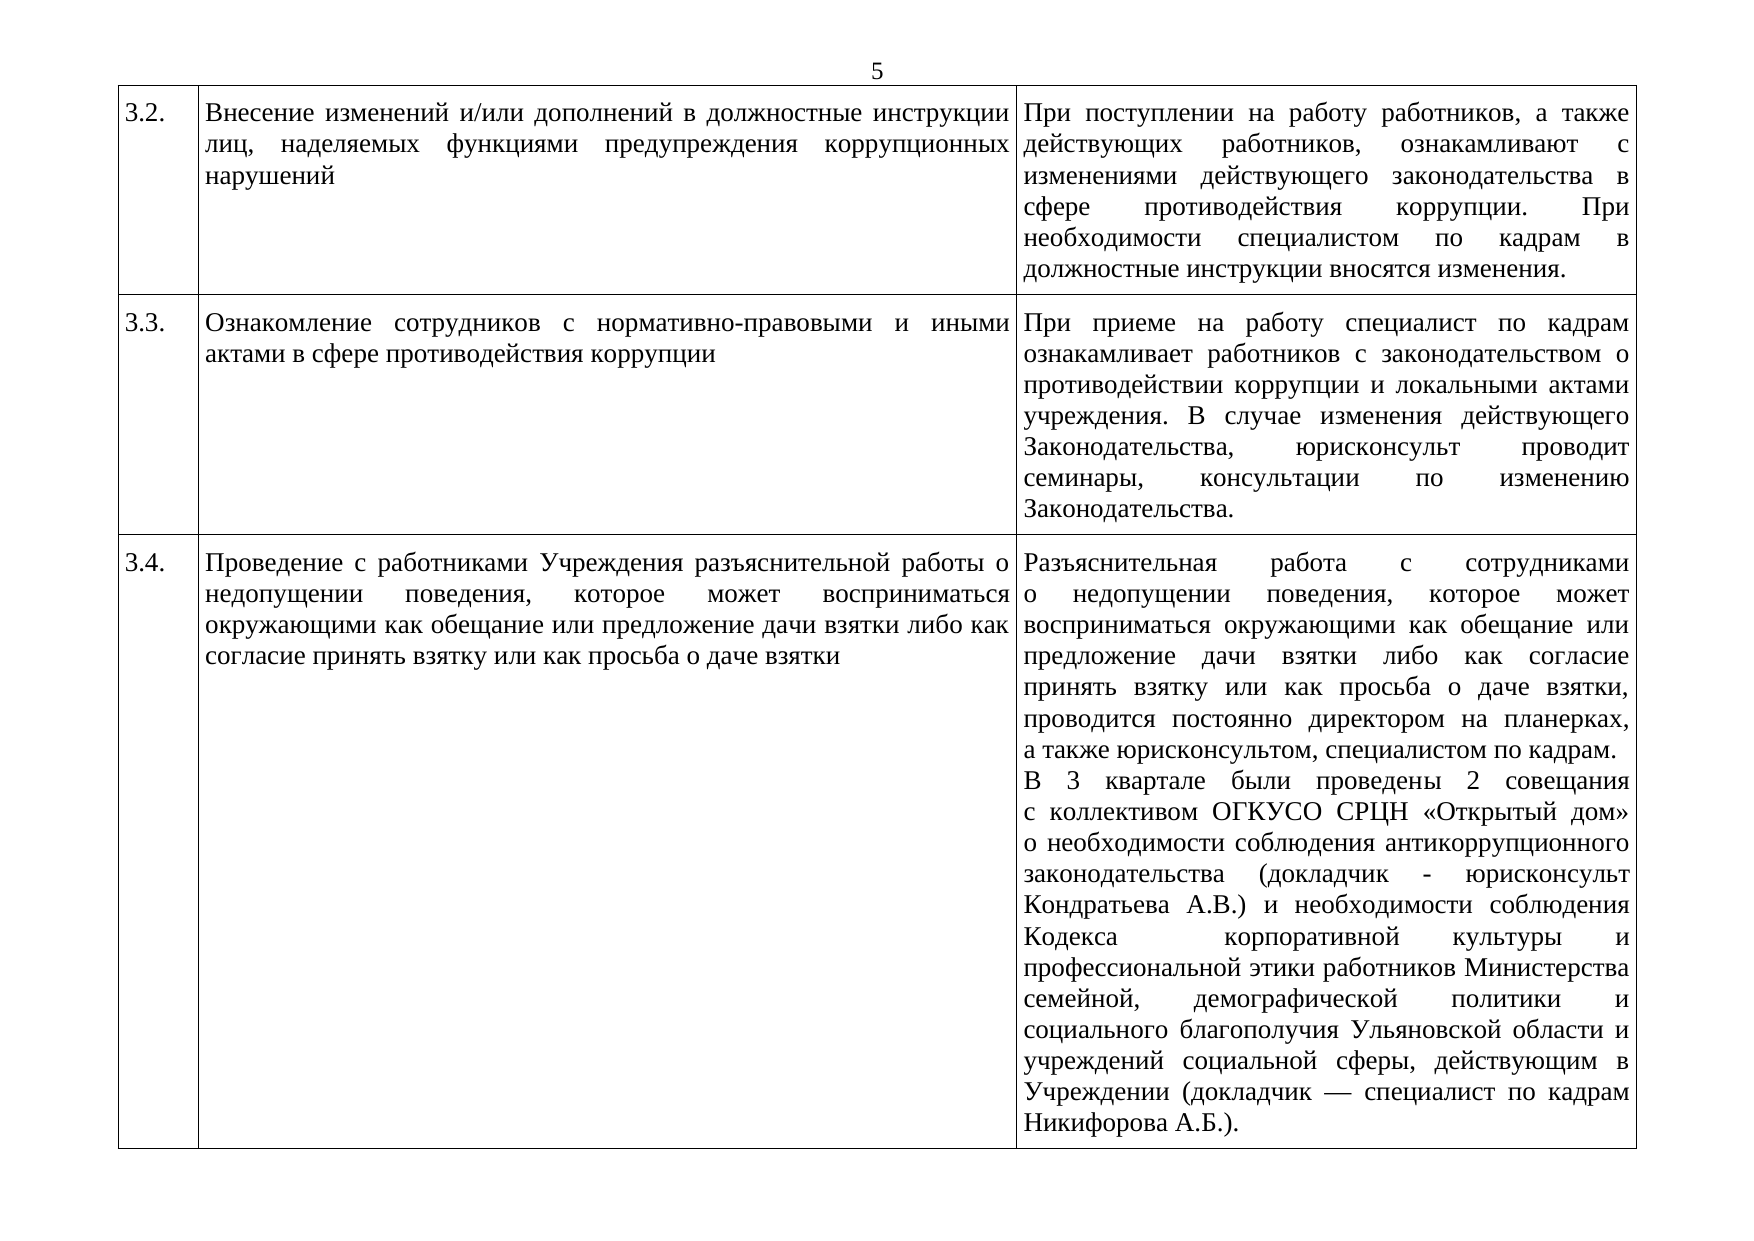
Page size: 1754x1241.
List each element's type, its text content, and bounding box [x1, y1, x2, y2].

table_cell При поступлении на работу работников, а также действующих работников, ознакамливают с изменениями действующего законодательства в сфере противодействия коррупции. При необходимости специалистом по кадрам в должностные инструкции вносятся изменения. [1017, 86, 1636, 294]
table_cell Ознакомление сотрудников с нормативно-правовыми и иными актами в сфере противодействия коррупции [199, 295, 1016, 534]
table_cell При приеме на работу специалист по кадрам ознакамливает работников с законодательством о противодействии коррупции и локальными актами учреждения. В случае изменения действующего Законодательства, юрисконсульт проводит семинары, консультации по изменению Законодательства. [1017, 295, 1636, 534]
table_cell 3.4. [119, 535, 198, 1148]
table_cell Разъяснительная работа с сотрудниками о недопущении поведения, которое может восприниматься окружающими как обещание или предложение дачи взятки либо как согласие принять взятку или как просьба о даче взятки, проводится постоянно директором на планерках, а также юрисконсультом, специалистом по кадрам. В 3 квартале были проведены 2 совещания с коллективом ОГКУСО СРЦН «Открытый дом» о необходимости соблюдения антикоррупционного законодательства (докладчик - юрисконсульт Кондратьева А.В.) и необходимости соблюдения Кодекса корпоративной культуры и профессиональной этики работников Министерства семейной, демографической политики и социального благополучия Ульяновской области и учреждений социальной сферы, действующим в Учреждении (докладчик — специалист по кадрам Никифорова А.Б.). [1017, 535, 1636, 1148]
table_cell Внесение изменений и/или дополнений в должностные инструкции лиц, наделяемых функциями предупреждения коррупционных нарушений [199, 86, 1016, 294]
table_cell Проведение с работниками Учреждения разъяснительной работы о недопущении поведения, которое может восприниматься окружающими как обещание или предложение дачи взятки либо как согласие принять взятку или как просьба о даче взятки [199, 535, 1016, 1148]
table_cell 3.2. [119, 86, 198, 294]
table_cell 3.3. [119, 295, 198, 534]
